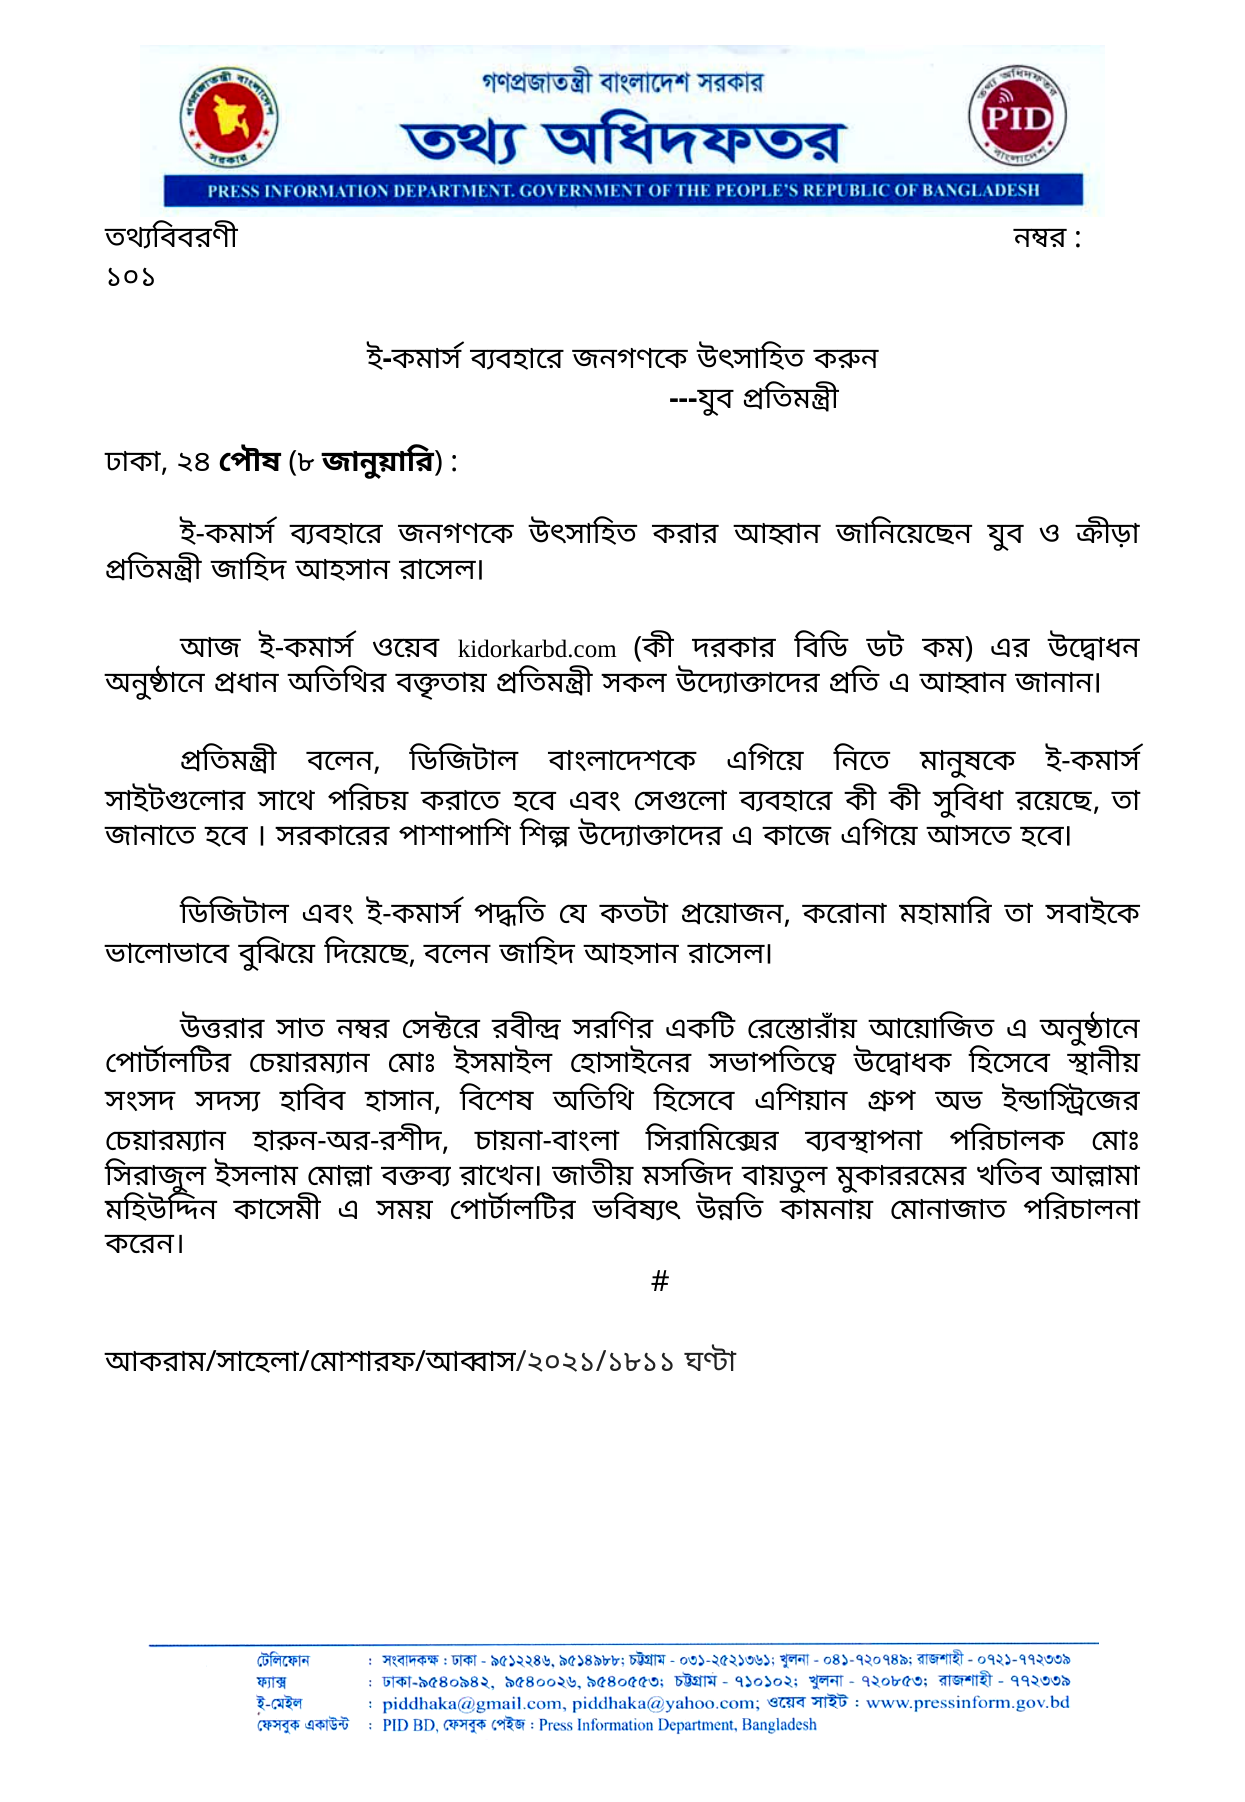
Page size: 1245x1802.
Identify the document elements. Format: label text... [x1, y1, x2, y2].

text উত্তরার সাত নম্বর সেক্টরে রবীন্দ্র সরণির একটি রেস্তোরাঁয় আয়োজিত এ অনুষ্ঠানে পোর্টালটির চেয়ারম্যান মোঃ ইসমাইল হোসাইনের সভাপতিত্বে উদ্বোধক হিসেবে স্থানীয় সংসদ সদস্য হাবিব হাসান, বিশেষ অতিথি হিসেবে এশিয়ান গ্রুপ অভ ইন্ডাস্ট্রিজের চেয়ারম্যান হারুন-অর-রশীদ, চায়না-বাংলা সিরামিক্সের ব্যবস্থাপনা পরিচালক মোঃ সিরাজুল ইসলাম মোল্লা বক্তব্য রাখেন। জাতীয় মসজিদ বায়তুল মুকাররমের খতিব আল্লামা মহিউদ্দিন কাসেমী এ সময় পোর্টালটির ভবিষ্যৎ উন্নতি কামনায় মোনাজাত পরিচালনা করেন। [105, 1011, 1140, 1260]
text প্রতিমন্ত্রী বলেন, ডিজিটাল বাংলাদেশকে এগিয়ে নিতে মানুষকে ই-কমার্স সাইটগুলোর সাথে পরিচয় করাতে হবে এবং সেগুলো ব্যবহারে কী কী সুবিধা রয়েছে, তা জানাতে হবে । সরকারের পাশাপাশি শিল্প উদ্যোক্তাদের এ কাজে এগিয়ে আসতে হবে। [105, 739, 1140, 852]
text আকরাম/সাহেলা/মোশারফ/আব্বাস/২০২১/১৮১১ ঘণ্টা [105, 1340, 1140, 1383]
text ডিজিটাল এবং ই-কমার্স পদ্ধতি যে কতটা প্রয়োজন, করোনা মহামারি তা সবাইকে ভালোভাবে বুঝিয়ে দিয়েছে, বলেন জাহিদ আহসান রাসেল। [105, 892, 1140, 972]
text তথ্যবিবরণী নম্বর : ১০১ [105, 216, 1140, 298]
text ---যুব প্রতিমন্ত্রী [105, 377, 1140, 417]
picture [146, 1640, 1099, 1742]
text ই-কমার্স ব্যবহারে জনগণকে উৎসাহিত করুন [105, 338, 1140, 377]
text আজ ই-কমার্স ওয়েব kidorkarbd.com (কী দরকার বিডি ডট কম) এর উদ্বোধন অনুষ্ঠানে প্রধান অতিথির বক্তৃতায় প্রতিমন্ত্রী সকল উদ্যোক্তাদের প্রতি এ আহ্বান জানান। [105, 626, 1140, 699]
text # [105, 1260, 1140, 1300]
text ই-কমার্স ব্যবহারে জনগণকে উৎসাহিত করার আহ্বান জানিয়েছেন যুব ও ক্রীড়া প্রতিমন্ত্রী জাহিদ আহসান রাসেল। [105, 512, 1140, 586]
text ঢাকা, ২৪ পৌষ (৮ জানুয়ারি) : [105, 440, 1140, 483]
